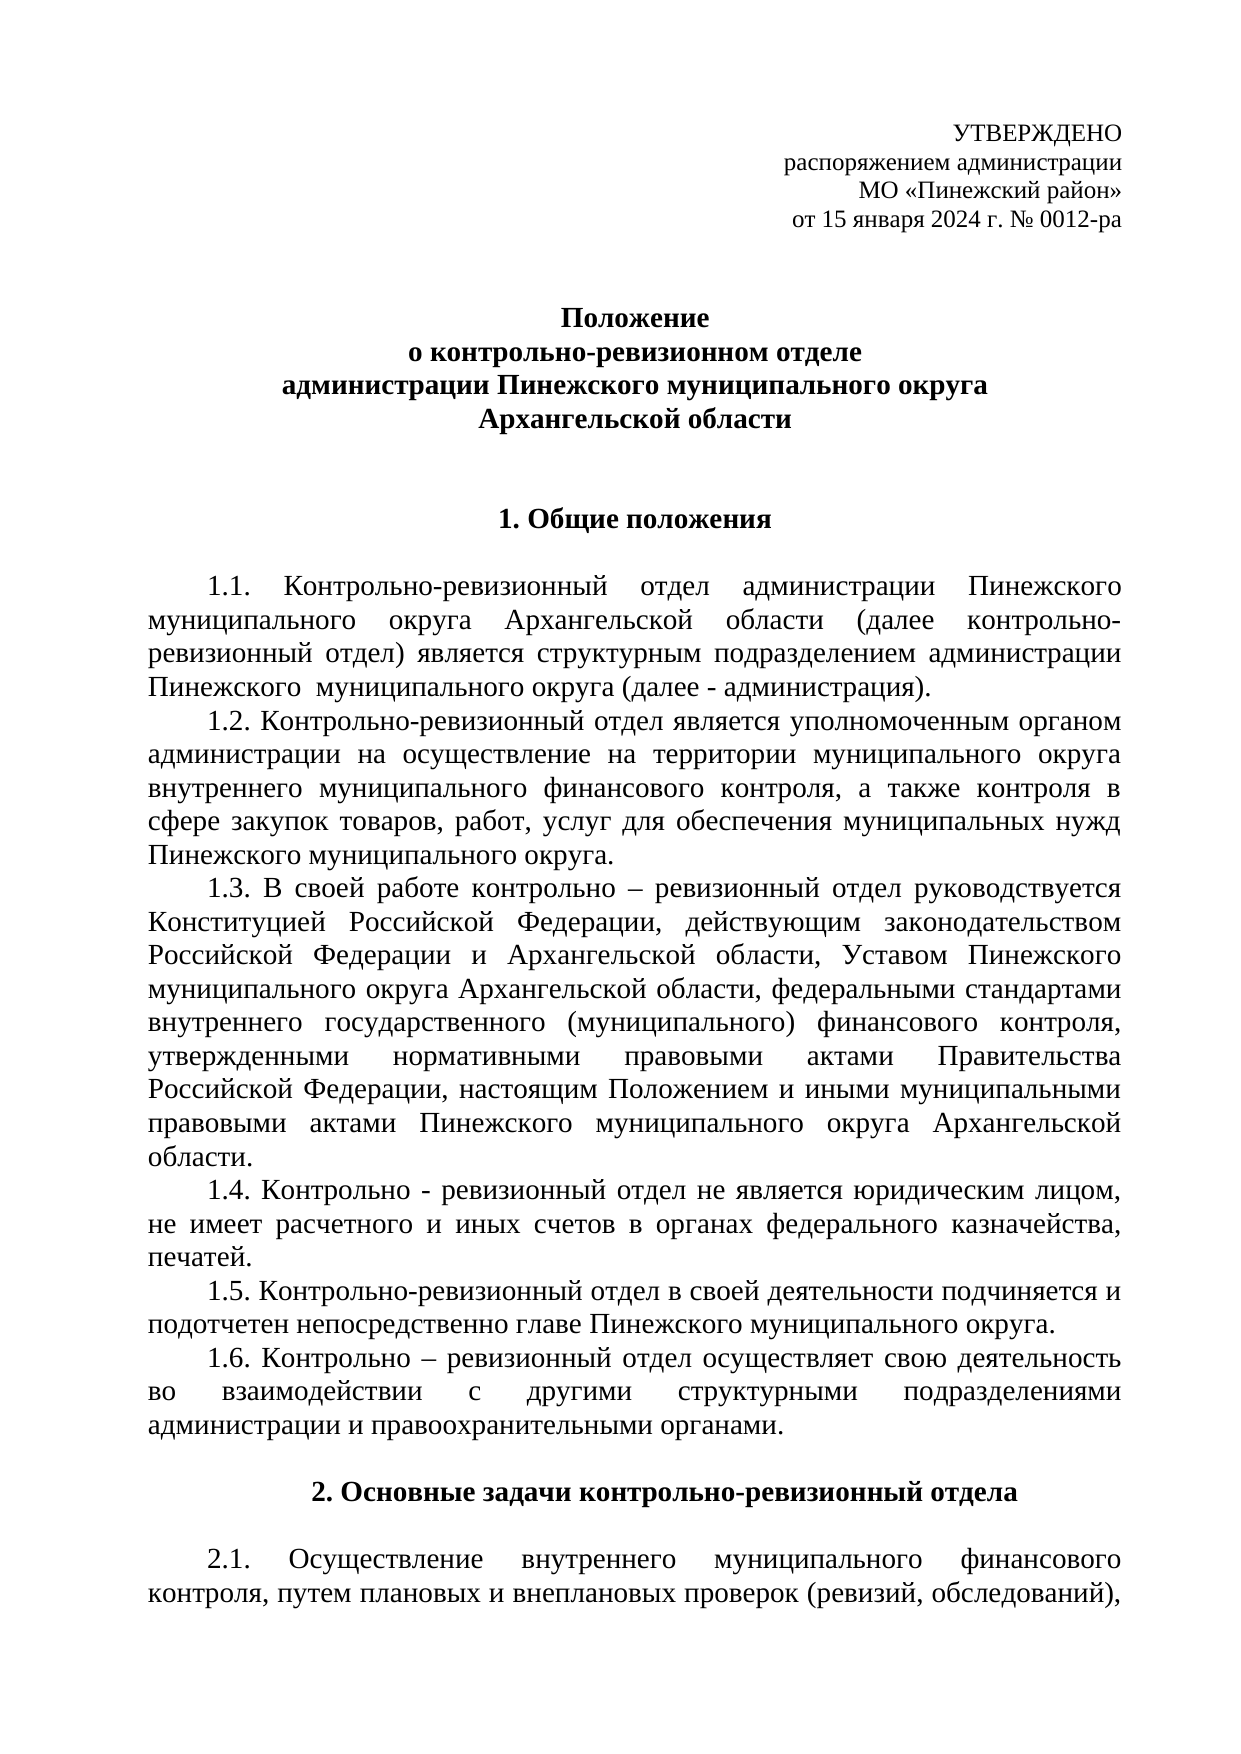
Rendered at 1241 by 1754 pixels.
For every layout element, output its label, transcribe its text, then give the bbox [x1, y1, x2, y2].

text Архангельской области [148, 401, 1122, 434]
text администрации Пинежского муниципального округа [148, 367, 1122, 401]
text 1. Общие положения [148, 501, 1122, 535]
text 1.3. В своей работе контрольно – ревизионный отдел руководствуется Конституцией Российской Федерации, действующим законодательством Российской Федерации и Архангельской области, Уставом Пинежского муниципального округа Архангельской области, федеральными стандартами внутреннего государственного (муниципального) финансового контроля, утвержденными нормативными правовыми актами Правительства Российской Федерации, настоящим Положением и иными муниципальными правовыми актами Пинежского муниципального округа Архангельской области. [148, 870, 1122, 1172]
text о контрольно-ревизионном отделе [148, 334, 1122, 367]
text 1.6. Контрольно – ревизионный отдел осуществляет свою деятельность во взаимодействии с другими структурными подразделениями администрации и правоохранительными органами. [148, 1340, 1122, 1441]
text 2. Основные задачи контрольно-ревизионный отдела [148, 1474, 1122, 1508]
text 1.4. Контрольно - ревизионный отдел не является юридическим лицом, не имеет расчетного и иных счетов в органах федерального казначейства, печатей. [148, 1172, 1122, 1273]
text 1.2. Контрольно-ревизионный отдел является уполномоченным органом администрации на осуществление на территории муниципального округа внутреннего муниципального финансового контроля, а также контроля в сфере закупок товаров, работ, услуг для обеспечения муниципальных нужд Пинежского муниципального округа. [148, 703, 1122, 870]
text 1.5. Контрольно-ревизионный отдел в своей деятельности подчиняется и подотчетен непосредственно главе Пинежского муниципального округа. [148, 1273, 1122, 1340]
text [148, 1541, 1122, 1608]
text от 15 января 2024 г. № 0012-ра [148, 204, 1122, 233]
text Положение [148, 300, 1122, 334]
text УТВЕРЖДЕНО [148, 118, 1122, 147]
text 1.1. Контрольно-ревизионный отдел администрации Пинежского муниципального округа Архангельской области (далее контрольно-ревизионный отдел) является структурным подразделением администрации Пинежского муниципального округа (далее - администрация). [148, 568, 1122, 703]
text МО «Пинежский район» [148, 176, 1122, 204]
text распоряжением администрации [148, 147, 1122, 176]
